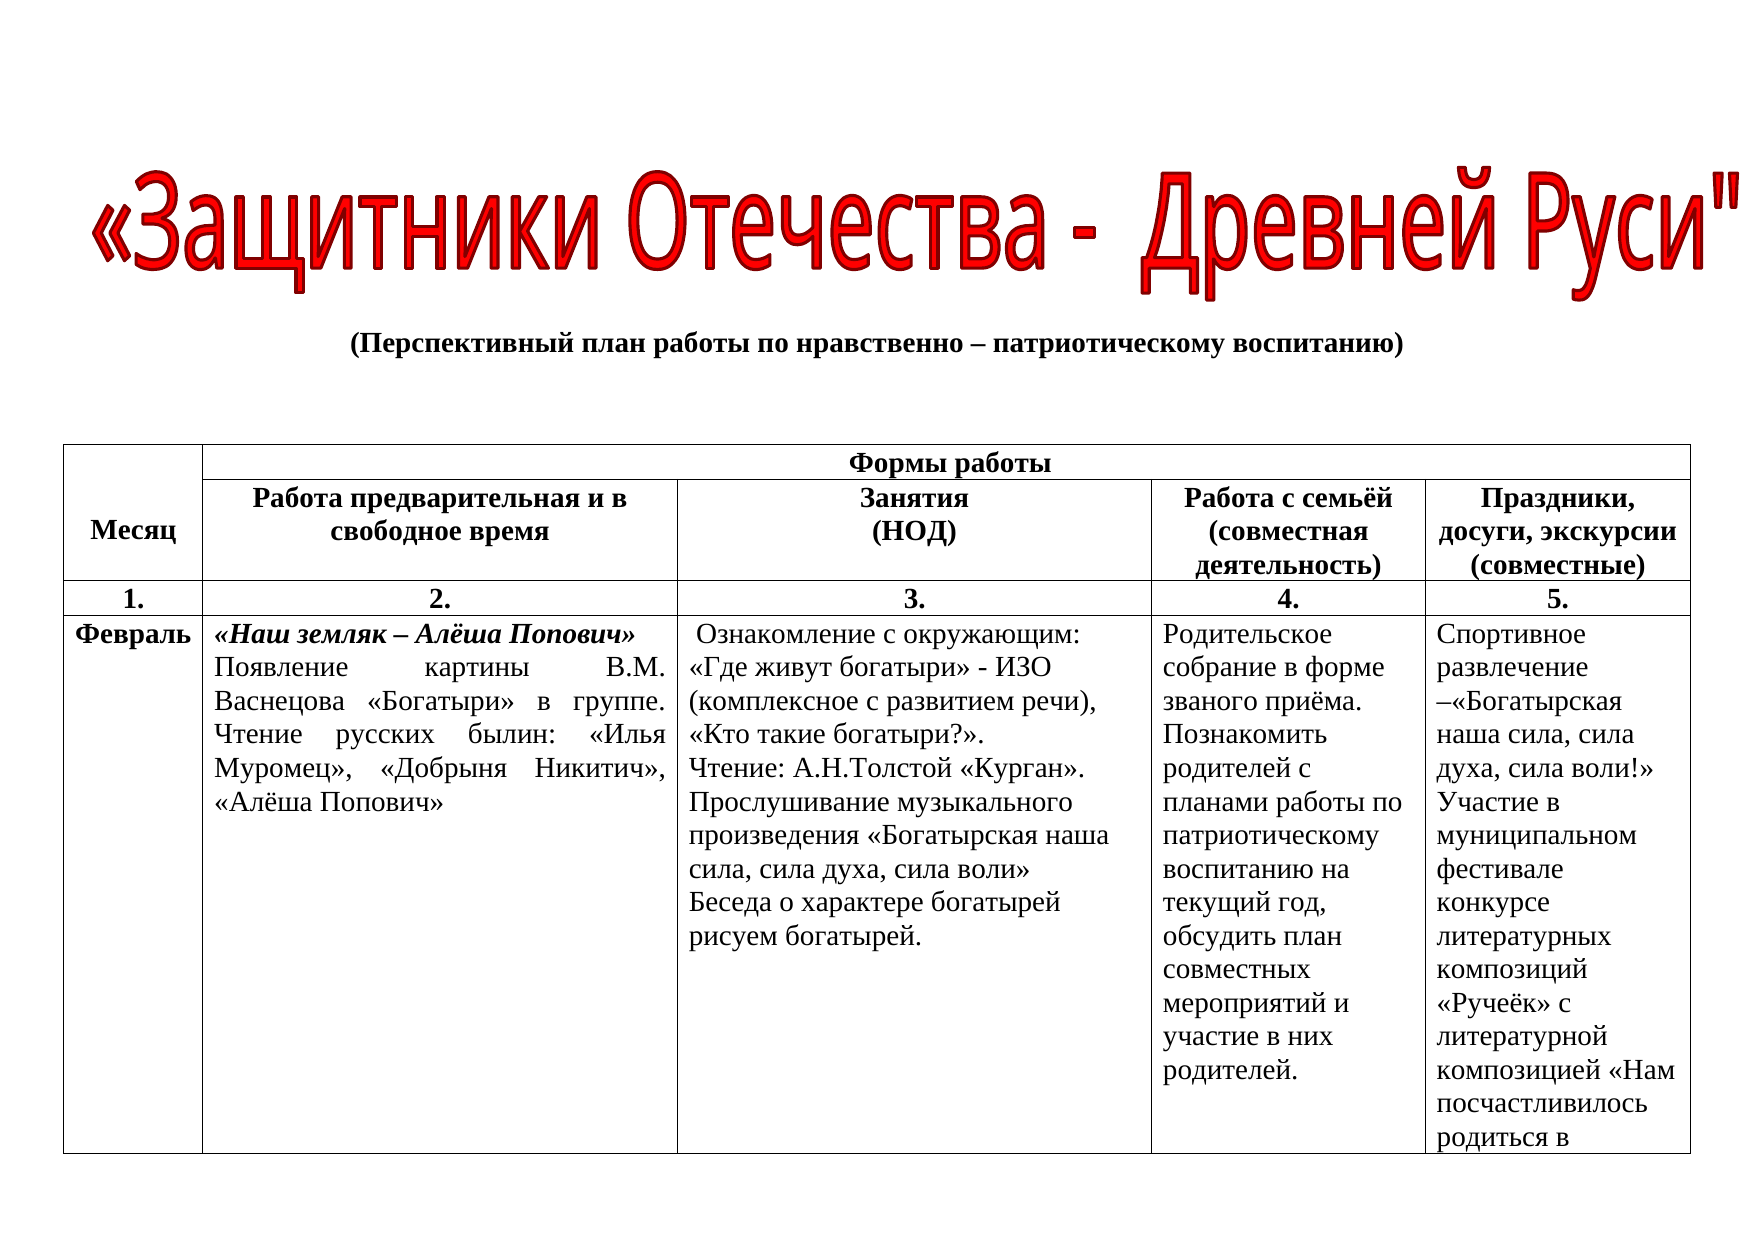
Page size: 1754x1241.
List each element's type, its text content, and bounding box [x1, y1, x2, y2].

text (Перспективный план работы по нравственно – патриотическому воспитанию) [75, 325, 1679, 359]
table_cell Работа с семьёй (совместная деятельность) [1152, 480, 1425, 580]
table_cell 1. [64, 581, 202, 615]
table_header Месяц [64, 445, 202, 580]
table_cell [678, 616, 1151, 1153]
table_cell Февраль [64, 616, 202, 1153]
table_cell 4. [1152, 581, 1425, 615]
table_cell Праздники, досуги, экскурсии (совместные) [1426, 480, 1690, 580]
table_cell 2. [203, 581, 677, 615]
table_cell 5. [1426, 581, 1690, 615]
table_cell Работа предварительная и в свободное время [203, 480, 677, 580]
table_header Формы работы [203, 445, 1690, 479]
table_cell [1152, 616, 1425, 1153]
table_cell Занятия (НОД) [678, 480, 1151, 580]
table_cell 3. [678, 581, 1151, 615]
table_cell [1426, 616, 1690, 1153]
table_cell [203, 616, 677, 1153]
